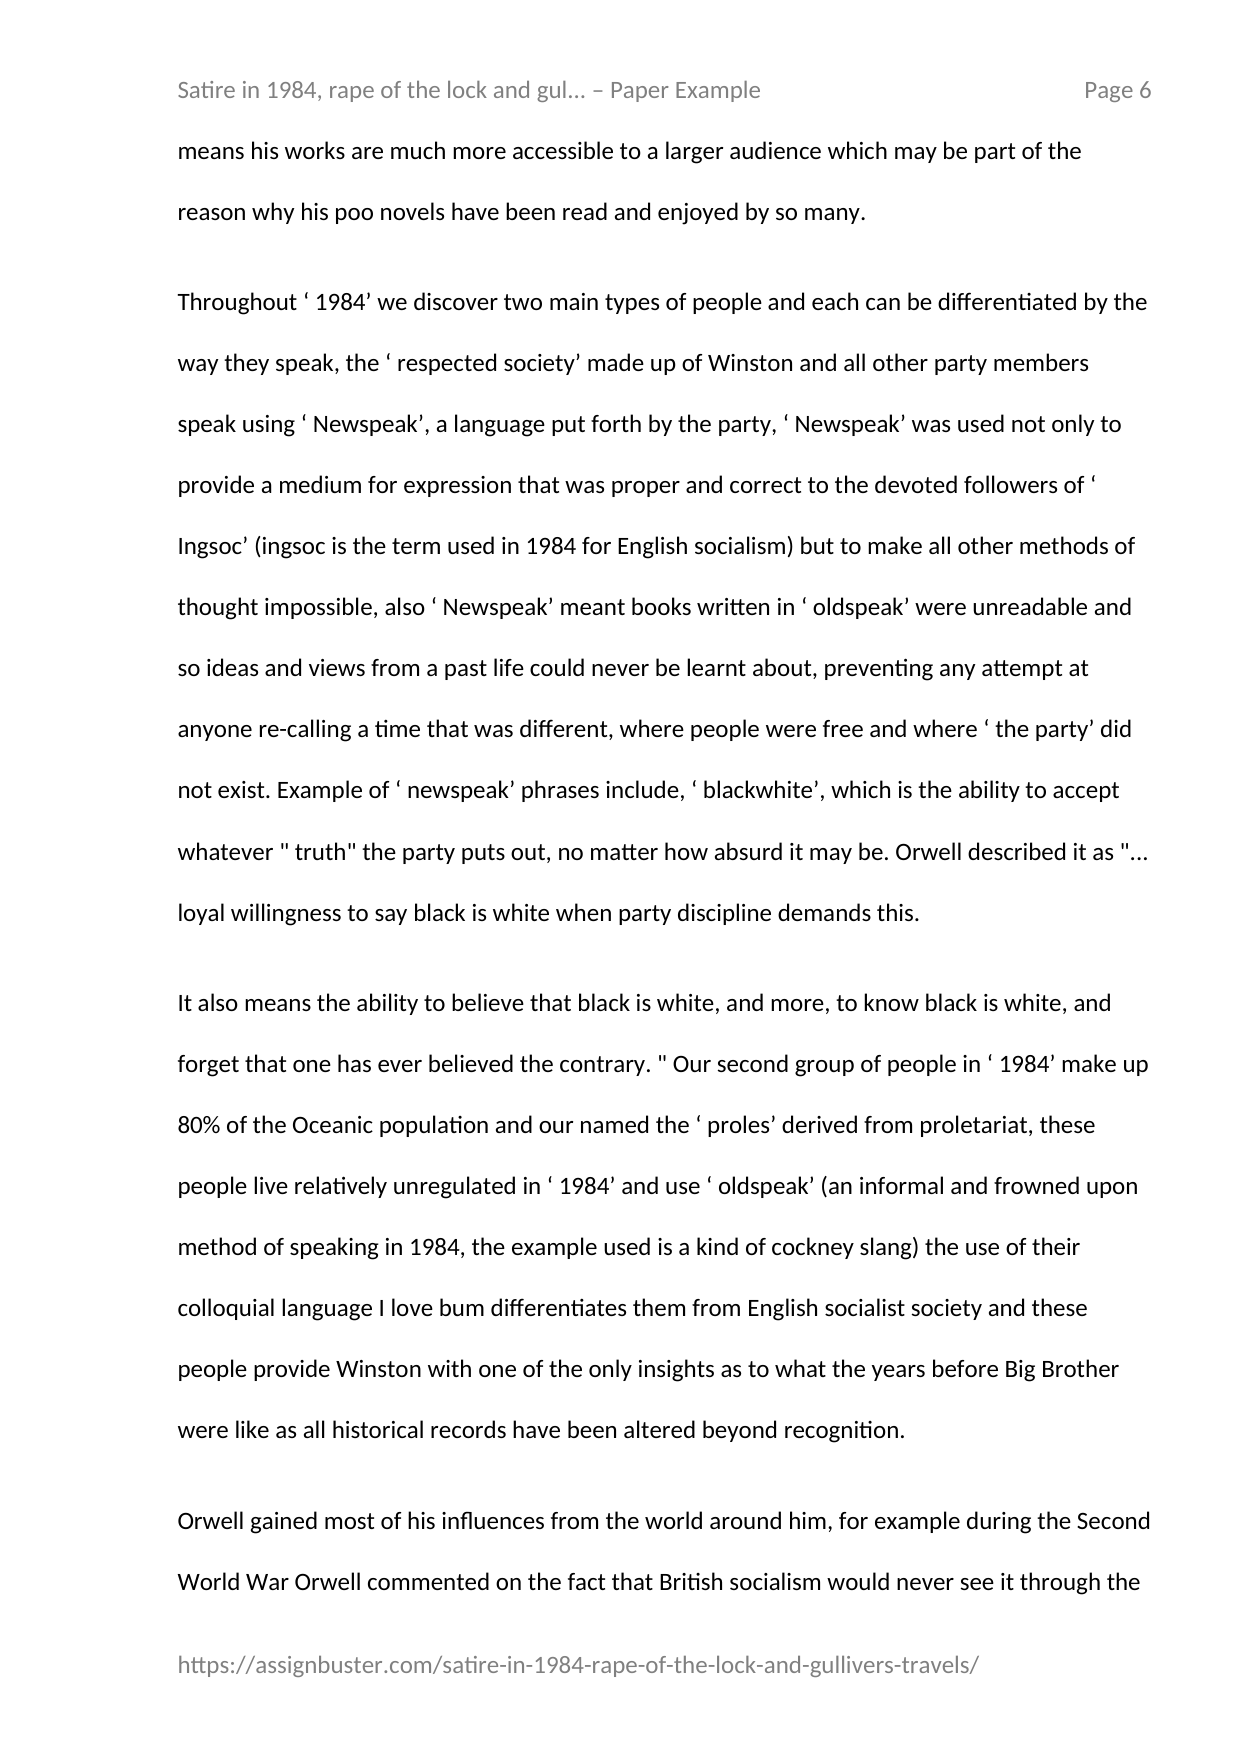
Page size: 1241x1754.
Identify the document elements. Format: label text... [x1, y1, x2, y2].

text It also means the ability to believe that black is white, and more, to know black is white, and forget that one has ever believed the contrary. " Our second group of people in ‘ 1984’ make up 80% of the Oceanic population and our named the ‘ proles’ derived from proletariat, these people live relatively unregulated in ‘ 1984’ and use ‘ oldspeak’ (an informal and frowned upon method of speaking in 1984, the example used is a kind of cockney slang) the use of their colloquial language I love bum differentiates them from English socialist society and these people provide Winston with one of the only insights as to what the years before Big Brother were like as all historical records have been altered beyond recognition. [177, 987, 1152, 1445]
text Throughout ‘ 1984’ we discover two main types of people and each can be differentiated by the way they speak, the ‘ respected society’ made up of Winston and all other party members speak using ‘ Newspeak’, a language put forth by the party, ‘ Newspeak’ was used not only to provide a medium for expression that was proper and correct to the devoted followers of ‘ Ingsoc’ (ingsoc is the term used in 1984 for English socialism) but to make all other methods of thought impossible, also ‘ Newspeak’ meant books written in ‘ oldspeak’ were unreadable and so ideas and views from a past life could never be learnt about, preventing any attempt at anyone re-calling a time that was different, where people were free and where ‘ the party’ did not exist. Example of ‘ newspeak’ phrases include, ‘ blackwhite’, which is the ability to accept whatever " truth" the party puts out, no matter how absurd it may be. Orwell described it as "... loyal willingness to say black is white when party discipline demands this. [177, 286, 1152, 927]
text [177, 135, 1152, 226]
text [177, 1505, 1152, 1597]
